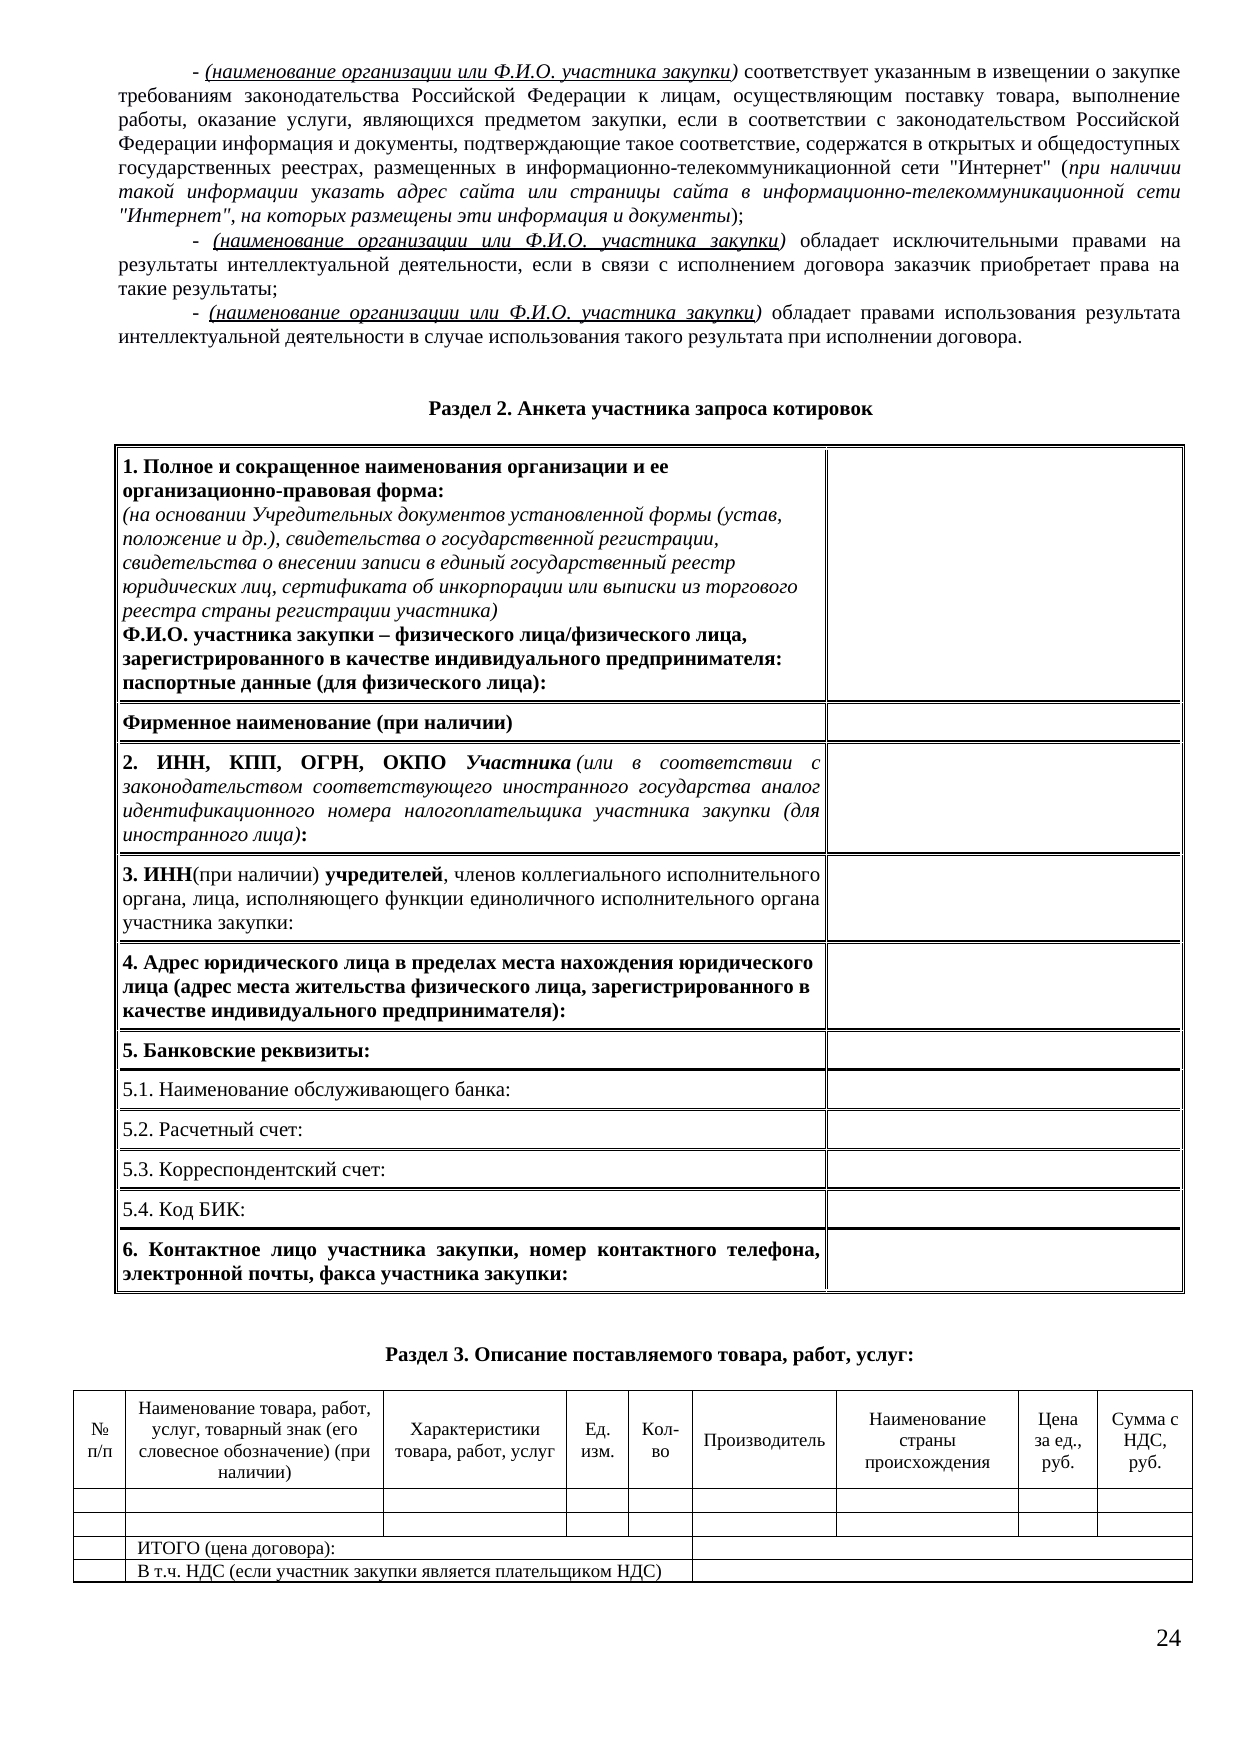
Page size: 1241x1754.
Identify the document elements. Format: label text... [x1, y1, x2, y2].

table_cell [74, 1489, 125, 1512]
table_cell [827, 1108, 1183, 1147]
text Раздел 3. Описание поставляемого товара, работ, услуг: [118, 1342, 1181, 1366]
table_header Характеристики товара, работ, услуг [384, 1391, 566, 1488]
table_cell ИТОГО (цена договора): [126, 1537, 692, 1559]
table_header Цена за ед., руб. [1019, 1391, 1097, 1488]
table_cell В т.ч. НДС (если участник закупки является плательщиком НДС) [126, 1560, 692, 1581]
table_cell [74, 1537, 125, 1559]
table_cell 5.3. Корреспондентский счет: [118, 1148, 825, 1187]
table_cell [828, 1187, 1182, 1227]
table_cell 5. Банковские реквизиты: [118, 1028, 825, 1068]
table_header Наименование товара, работ, услуг, товарный знак (его словесное обозначение) (при наличии) [126, 1391, 383, 1488]
table_cell [567, 1513, 628, 1536]
text - (наименование организации или Ф.И.О. участника закупки) обладает исключительными правами на результаты интеллектуальной деятельности, если в связи с исполнением договора заказчик приобретает права на такие результаты; [118, 227, 1181, 300]
table_cell [828, 700, 1182, 740]
text - (наименование организации или Ф.И.О. участника закупки) обладает правами использования результата интеллектуальной деятельности в случае использования такого результата при исполнении договора. [118, 300, 1181, 348]
table_cell [629, 1489, 692, 1512]
table_cell [74, 1513, 125, 1536]
table_cell [837, 1513, 1018, 1536]
table_cell [126, 1489, 383, 1512]
table_header Производитель [693, 1391, 836, 1488]
table_cell 6. Контактное лицо участника закупки, номер контактного телефона, электронной почты, факса участника закупки: [118, 1227, 827, 1291]
table_cell [693, 1489, 836, 1512]
table_header Ед. изм. [567, 1391, 628, 1488]
table_cell [837, 1489, 1018, 1512]
table_cell [629, 1513, 692, 1536]
table_cell [693, 1560, 1192, 1581]
table_cell 5.2. Расчетный счет: [116, 1108, 827, 1147]
text - (наименование организации или Ф.И.О. участника закупки) соответствует указанным в извещении о закупке требованиям законодательства Российской Федерации к лицам, осуществляющим поставку товара, выполнение работы, оказание услуги, являющихся предметом закупки, если в соответствии с законодательством Российской Федерации информация и документы, подтверждающие такое соответствие, содержатся в открытых и общедоступных государственных реестрах, размещенных в информационно-телекоммуникационной сети "Интернет" (при наличии такой информации указать адрес сайта или страницы сайта в информационно-телекоммуникационной сети "Интернет", на которых размещены эти информация и документы); [118, 59, 1181, 227]
table_cell 2. ИНН, КПП, ОГРН, ОКПО Участника (или в соответствии с законодательством соответствующего иностранного государства аналог идентификационного номера налогоплательщика участника закупки (для иностранного лица): [118, 740, 825, 852]
table_cell [567, 1489, 628, 1512]
table_cell [828, 740, 1182, 852]
table_cell [693, 1537, 1192, 1559]
text Раздел 2. Анкета участника запроса котировок [428, 396, 1181, 420]
table_cell [1019, 1513, 1097, 1536]
table_cell [1019, 1489, 1097, 1512]
table_cell [828, 852, 1182, 940]
table_header Наименование страны происхождения [837, 1391, 1018, 1488]
table_cell [126, 1513, 383, 1536]
table_cell [74, 1560, 125, 1581]
table_header № п/п [74, 1391, 125, 1488]
table_cell [1098, 1513, 1192, 1536]
table_cell 3. ИНН(при наличии) учредителей, членов коллегиального исполнительного органа, лица, исполняющего функции единоличного исполнительного органа участника закупки: [118, 852, 825, 940]
table_header 1. Полное и сокращенное наименования организации и ее организационно-правовая форма: (на основании Учредительных документов установленной формы (устав, положение и др.), свидетельства о государственной регистрации, свидетельства о внесении записи в единый государственный реестр юридических лиц, сертификата об инкорпорации или выписки из торгового реестра страны регистрации участника) Ф.И.О. участника закупки – физического лица/физического лица, зарегистрированного в качестве индивидуального предпринимателя: паспортные данные (для физического лица): [118, 448, 827, 700]
table_cell [384, 1489, 566, 1512]
table_cell [828, 1028, 1182, 1068]
table_cell [828, 940, 1182, 1028]
table_header Кол-во [629, 1391, 692, 1488]
table_cell 5.1. Наименование обслуживающего банка: [116, 1068, 825, 1108]
table_cell [693, 1513, 836, 1536]
table_cell 4. Адрес юридического лица в пределах места нахождения юридического лица (адрес места жительства физического лица, зарегистрированного в качестве индивидуального предпринимателя): [118, 940, 825, 1028]
table_header [827, 448, 1182, 700]
table_cell [1098, 1489, 1192, 1512]
table_cell [827, 1227, 1182, 1291]
table_cell [828, 1148, 1182, 1187]
table_cell [384, 1513, 566, 1536]
table_cell [828, 1068, 1183, 1108]
table_header Сумма с НДС, руб. [1098, 1391, 1192, 1488]
table_cell 5.4. Код БИК: [118, 1187, 825, 1227]
table_cell Фирменное наименование (при наличии) [118, 700, 825, 740]
